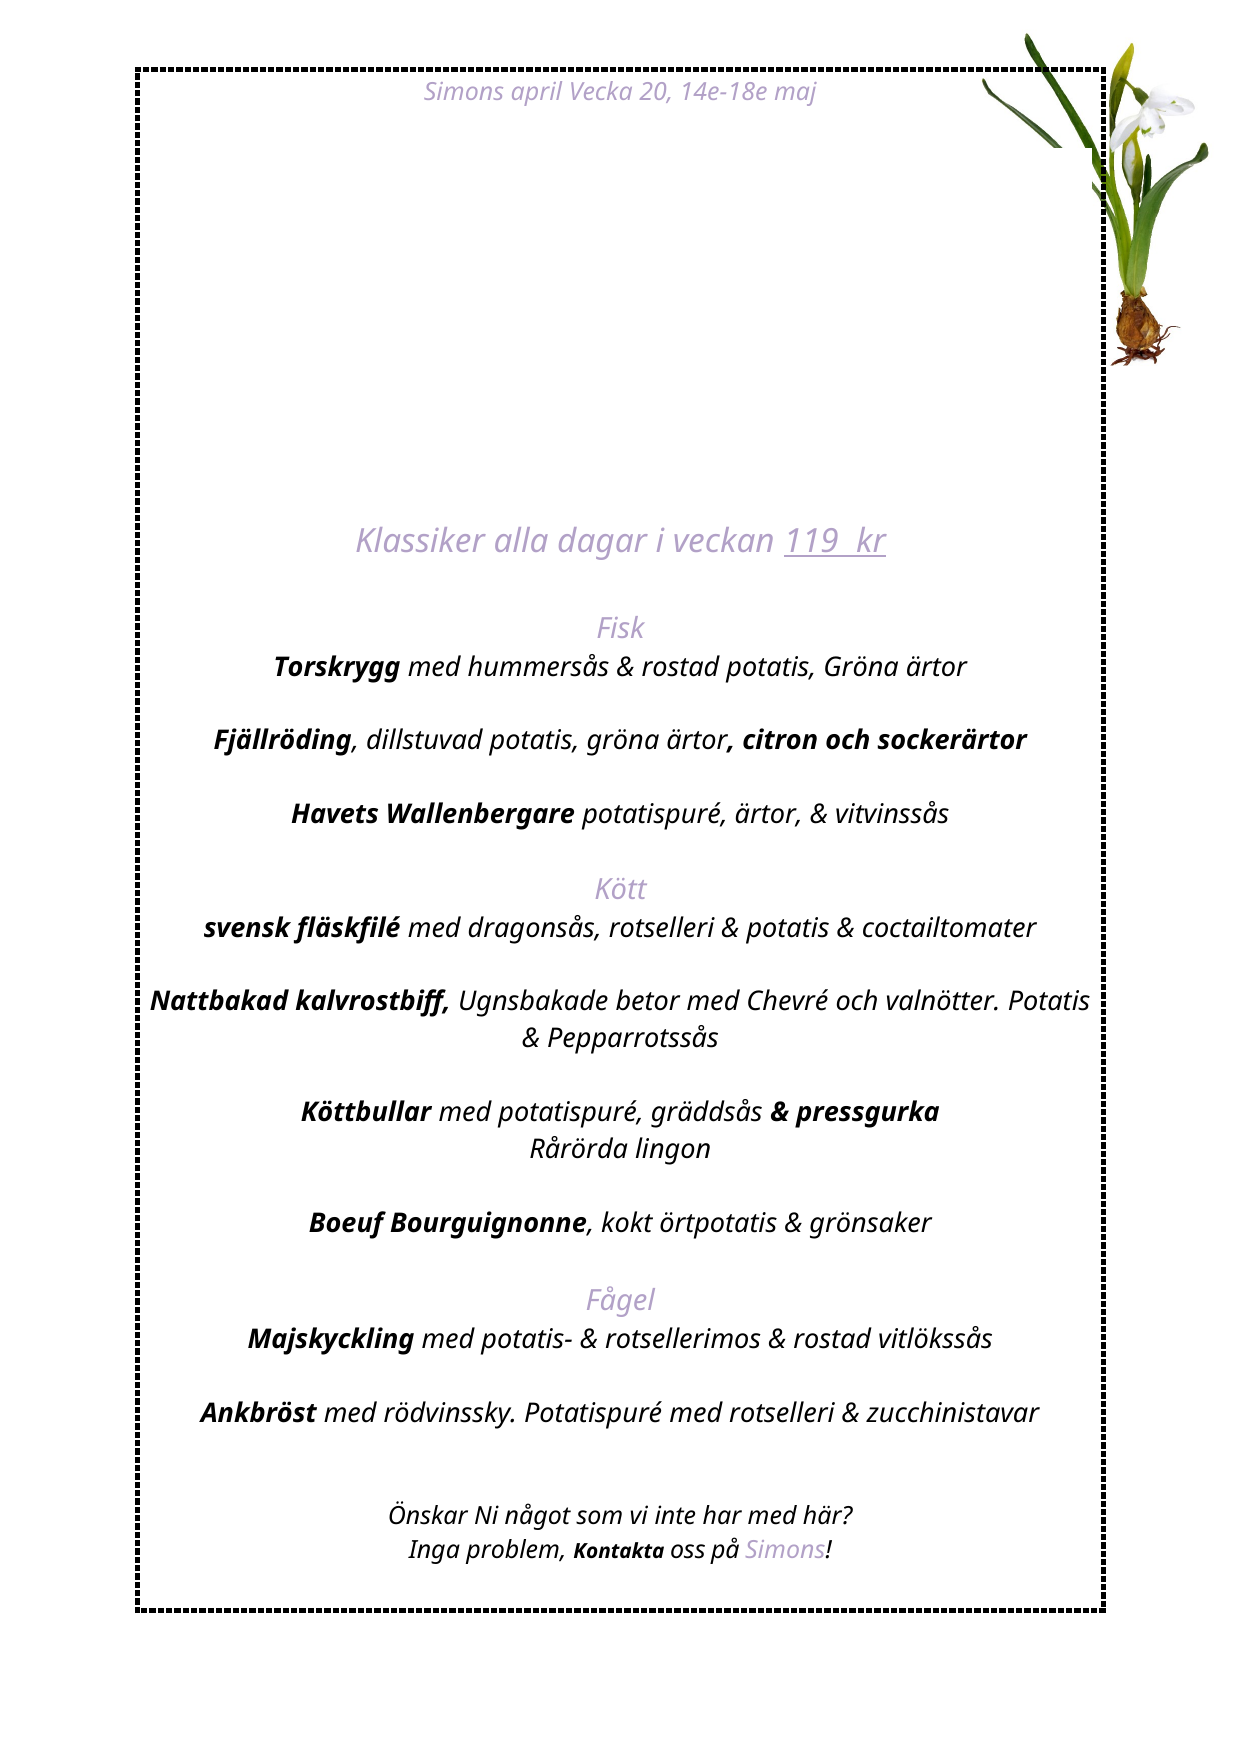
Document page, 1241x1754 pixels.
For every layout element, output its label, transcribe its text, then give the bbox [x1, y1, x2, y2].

text Havets Wallenbergare potatispuré, ärtor, & vitvinssås [148, 794, 1092, 831]
picture [972, 0, 1241, 366]
text Ankbröst med rödvinssky. Potatispuré med rotselleri & zucchinistavar [148, 1393, 1092, 1430]
text Majskyckling med potatis- & rotsellerimos & rostad vitlökssås [148, 1319, 1092, 1356]
text Köttbullar med potatispuré, gräddsås & pressgurka [148, 1092, 1092, 1129]
text Fjällröding, dillstuvad potatis, gröna ärtor, citron och sockerärtor [148, 721, 1092, 758]
text Önskar Ni något som vi inte har med här? [148, 1498, 1092, 1532]
text Klassiker alla dagar i veckan 119 kr [148, 517, 1092, 562]
text svensk fläskfilé med dragonsås, rotselleri & potatis & coctailtomater [148, 908, 1092, 945]
text Torskrygg med hummersås & rostad potatis, Gröna ärtor [148, 647, 1092, 684]
text Fisk [148, 607, 1092, 647]
text Fågel [148, 1279, 1092, 1319]
text Inga problem, Kontakta oss på Simons! [148, 1532, 1092, 1566]
text Boeuf Bourguignonne, kokt örtpotatis & grönsaker [148, 1203, 1092, 1240]
text Rårörda lingon [148, 1129, 1092, 1166]
text Nattbakad kalvrostbiff, Ugnsbakade betor med Chevré och valnötter. Potatis & Pepparrotssås [148, 982, 1092, 1056]
text Kött [148, 868, 1092, 908]
